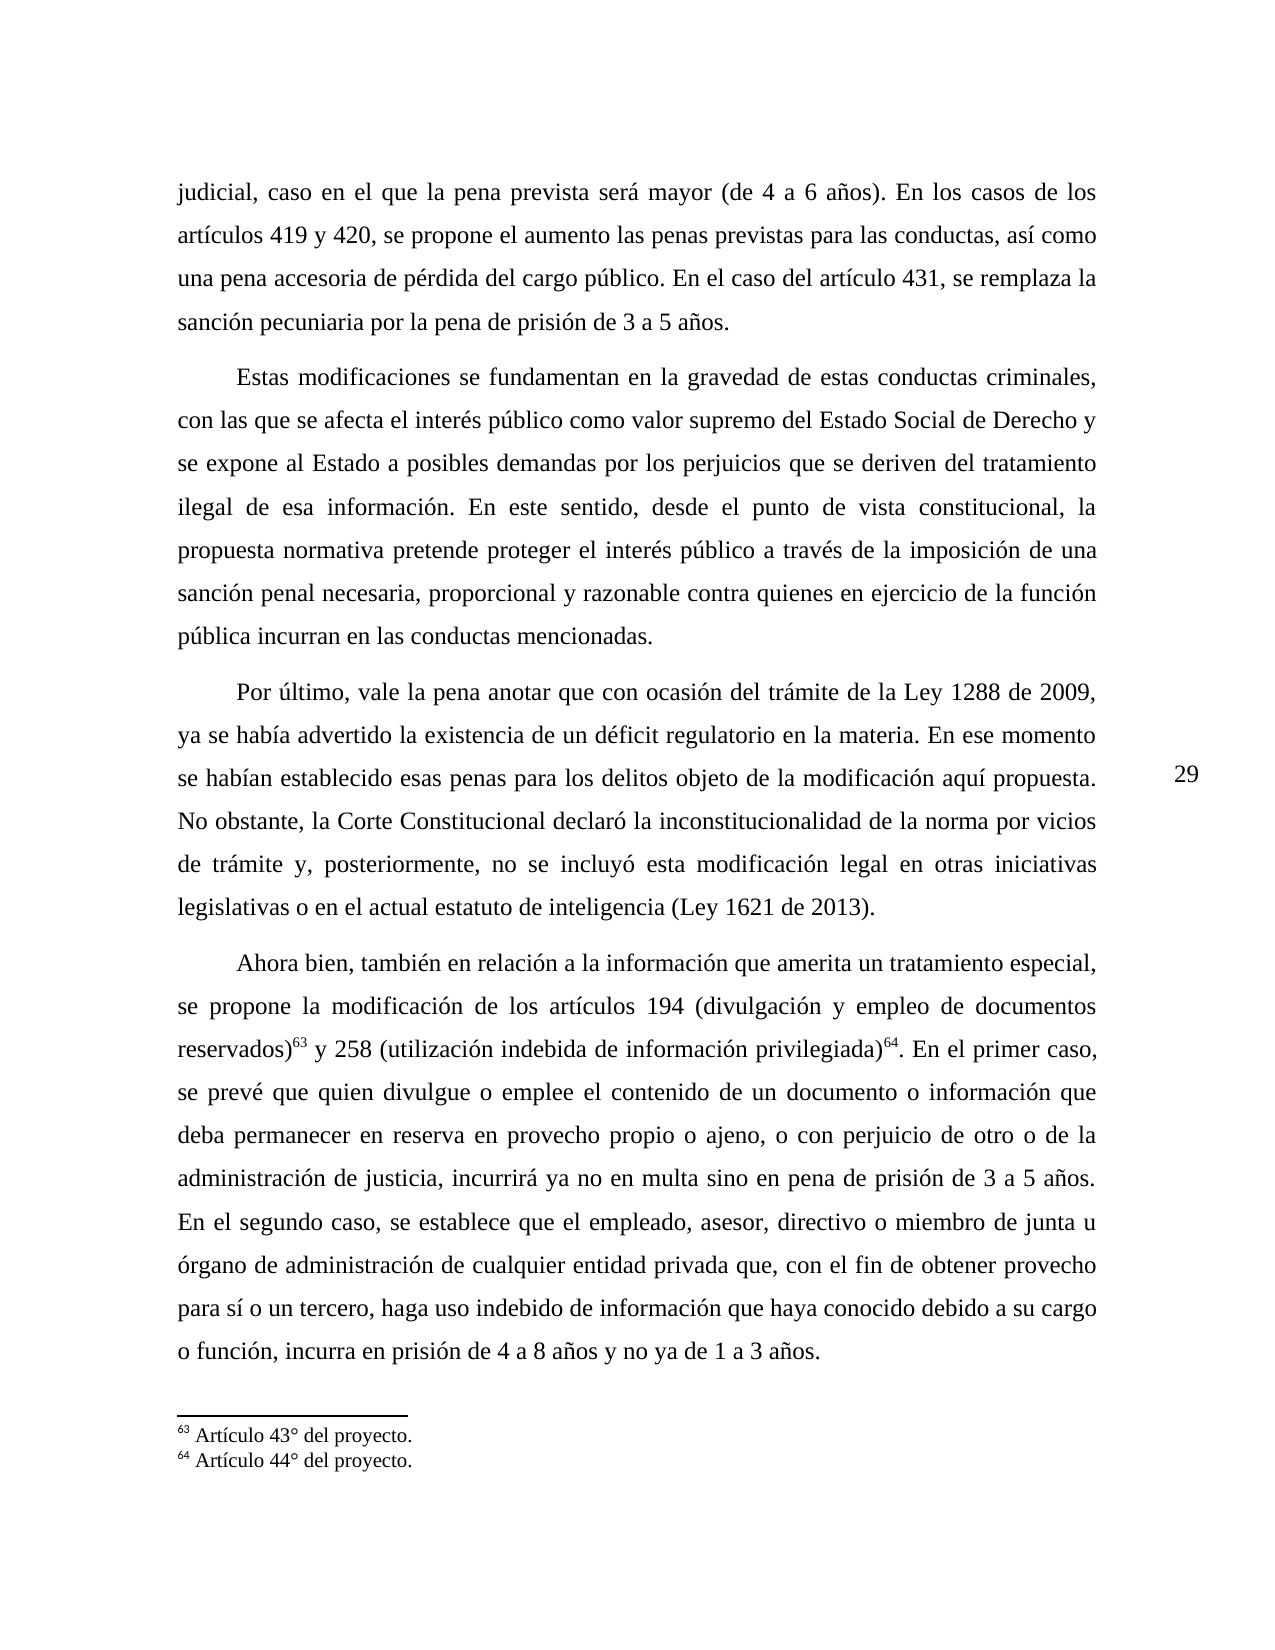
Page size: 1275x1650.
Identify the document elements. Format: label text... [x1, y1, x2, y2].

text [177, 177, 1098, 335]
text Por último, vale la pena anotar que con ocasión del trámite de la Ley 1288 de 2009, ya se había advertido la existencia de un déficit regulatorio en la materia. En ese momento se habían establecido esas penas para los delitos objeto de la modificación aquí propuesta. No obstante, la Corte Constitucional declaró la inconstitucionalidad de la norma por vicios de trámite y, posteriormente, no se incluyó esta modificación legal en otras iniciativas legislativas o en el actual estatuto de inteligencia (Ley 1621 de 2013). [177, 677, 1098, 921]
text Estas modificaciones se fundamentan en la gravedad de estas conductas criminales, con las que se afecta el interés público como valor supremo del Estado Social de Derecho y se expone al Estado a posibles demandas por los perjuicios que se deriven del tratamiento ilegal de esa información. En este sentido, desde el punto de vista constitucional, la propuesta normativa pretende proteger el interés público a través de la imposición de una sanción penal necesaria, proporcional y razonable contra quienes en ejercicio de la función pública incurran en las conductas mencionadas. [177, 362, 1098, 650]
text Ahora bien, también en relación a la información que amerita un tratamiento especial, se propone la modificación de los artículos 194 (divulgación y empleo de documentos reservados) y 258 (utilización indebida de información privilegiada). En el primer caso, se prevé que quien divulgue o emplee el contenido de un documento o información que deba permanecer en reserva en provecho propio o ajeno, o con perjuicio de otro o de la administración de justicia, incurrirá ya no en multa sino en pena de prisión de 3 a 5 años. En el segundo caso, se establece que el empleado, asesor, directivo o miembro de junta u órgano de administración de cualquier entidad privada que, con el fin de obtener provecho para sí o un tercero, haga uso indebido de información que haya conocido debido a su cargo o función, incurra en prisión de 4 a 8 años y no ya de 1 a 3 años. [177, 948, 1098, 1365]
